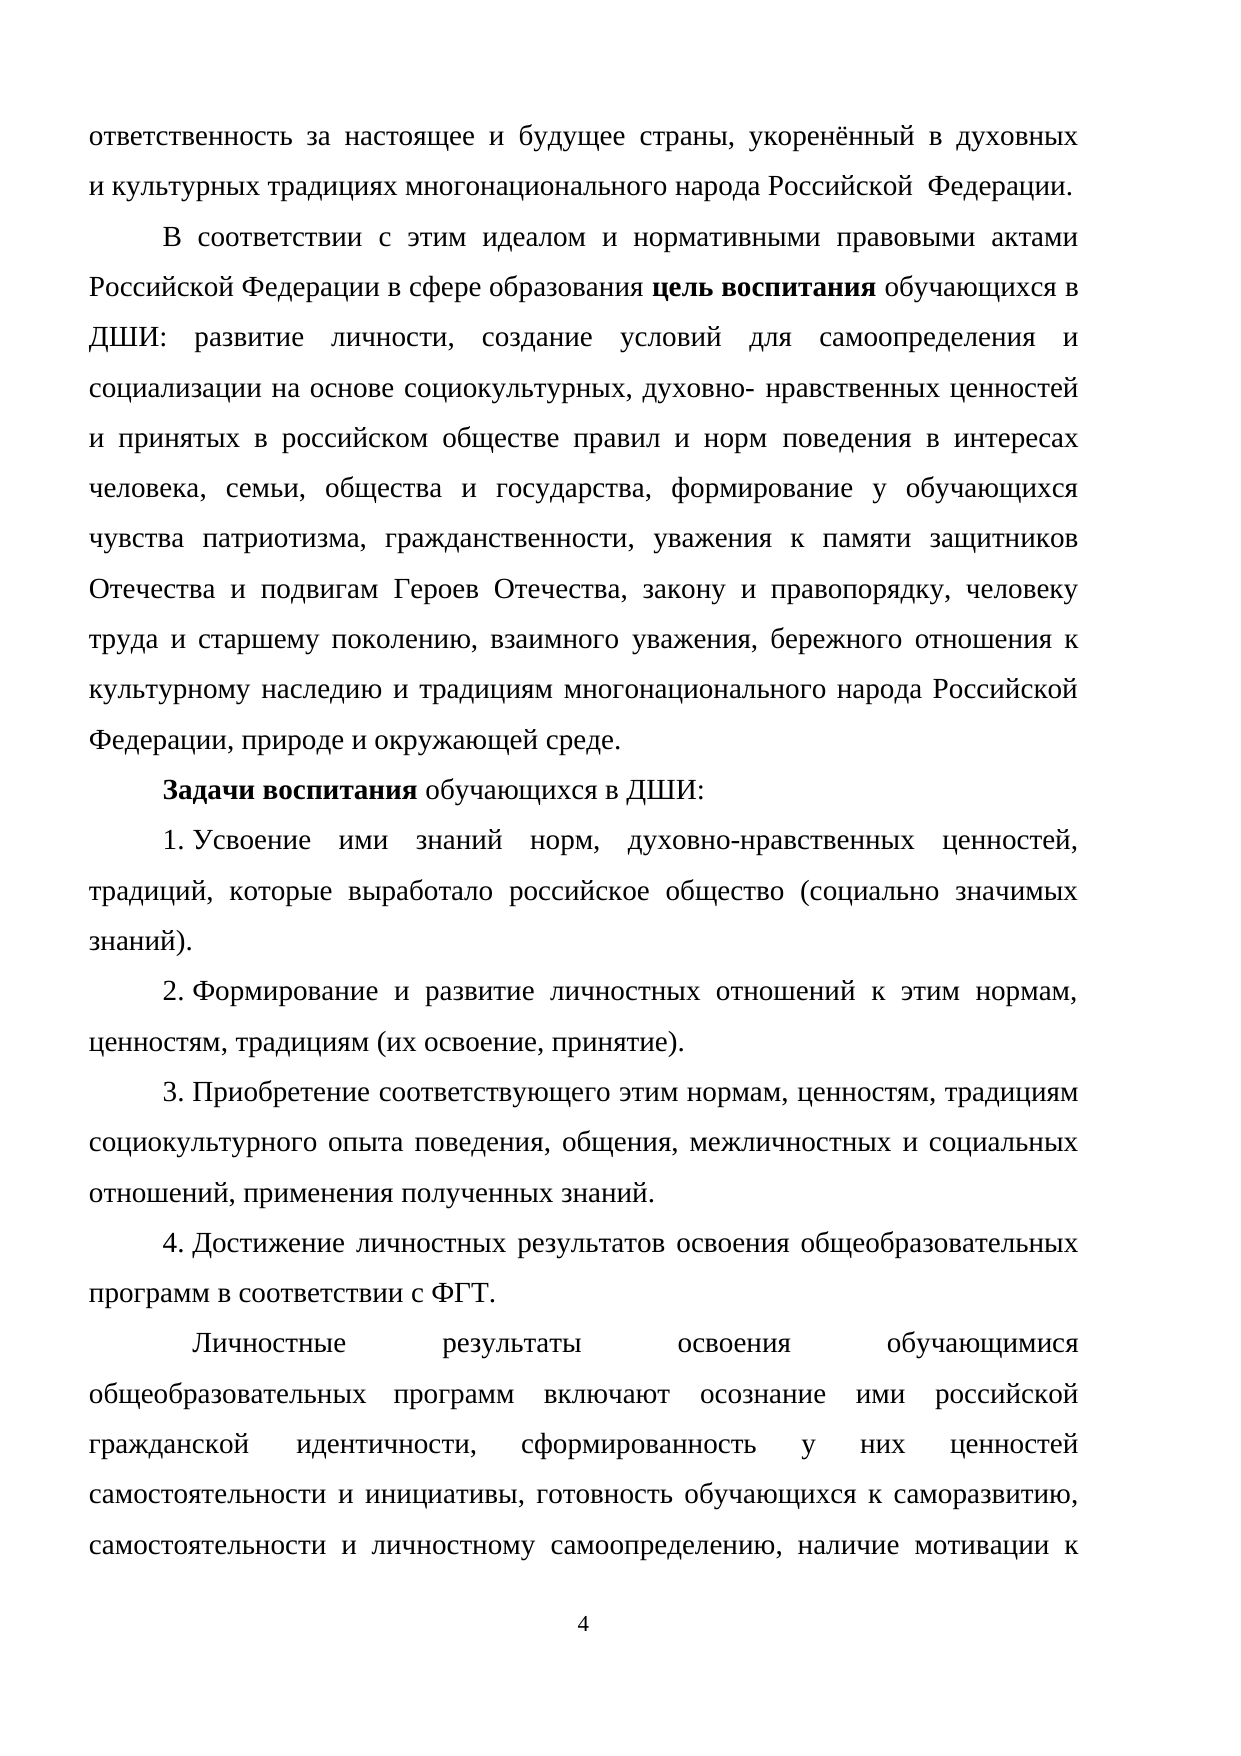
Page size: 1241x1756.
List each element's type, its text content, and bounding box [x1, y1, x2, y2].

list Формирование и развитие личностных отношений к этим нормам, ценностям, традициям (их освоение, принятие). [89, 973, 1078, 1057]
list Усвоение ими знаний норм, духовно-нравственных ценностей, традиций, которые выработало российское общество (социально значимых знаний). [89, 822, 1078, 957]
text Задачи воспитания обучающихся в ДШИ: [89, 772, 1078, 806]
list Приобретение соответствующего этим нормам, ценностям, традициям социокультурного опыта поведения, общения, межличностных и социальных отношений, применения полученных знаний. [89, 1074, 1078, 1208]
text В соответствии с этим идеалом и нормативными правовыми актами Российской Федерации в сфере образования цель воспитания обучающихся в ДШИ: развитие личности, создание условий для самоопределения и социализации на основе социокультурных, духовно- нравственных ценностей и принятых в российском обществе правил и норм поведения в интересах человека, семьи, общества и государства, формирование у обучающихся чувства патриотизма, гражданственности, уважения к памяти защитников Отечества и подвигам Героев Отечества, закону и правопорядку, человеку труда и старшему поколению, взаимного уважения, бережного отношения к культурному наследию и традициям многонационального народа Российской Федерации, природе и окружающей среде. [89, 219, 1078, 755]
list Достижение личностных результатов освоения общеобразовательных программ в соответствии с ФГТ. [89, 1225, 1078, 1309]
